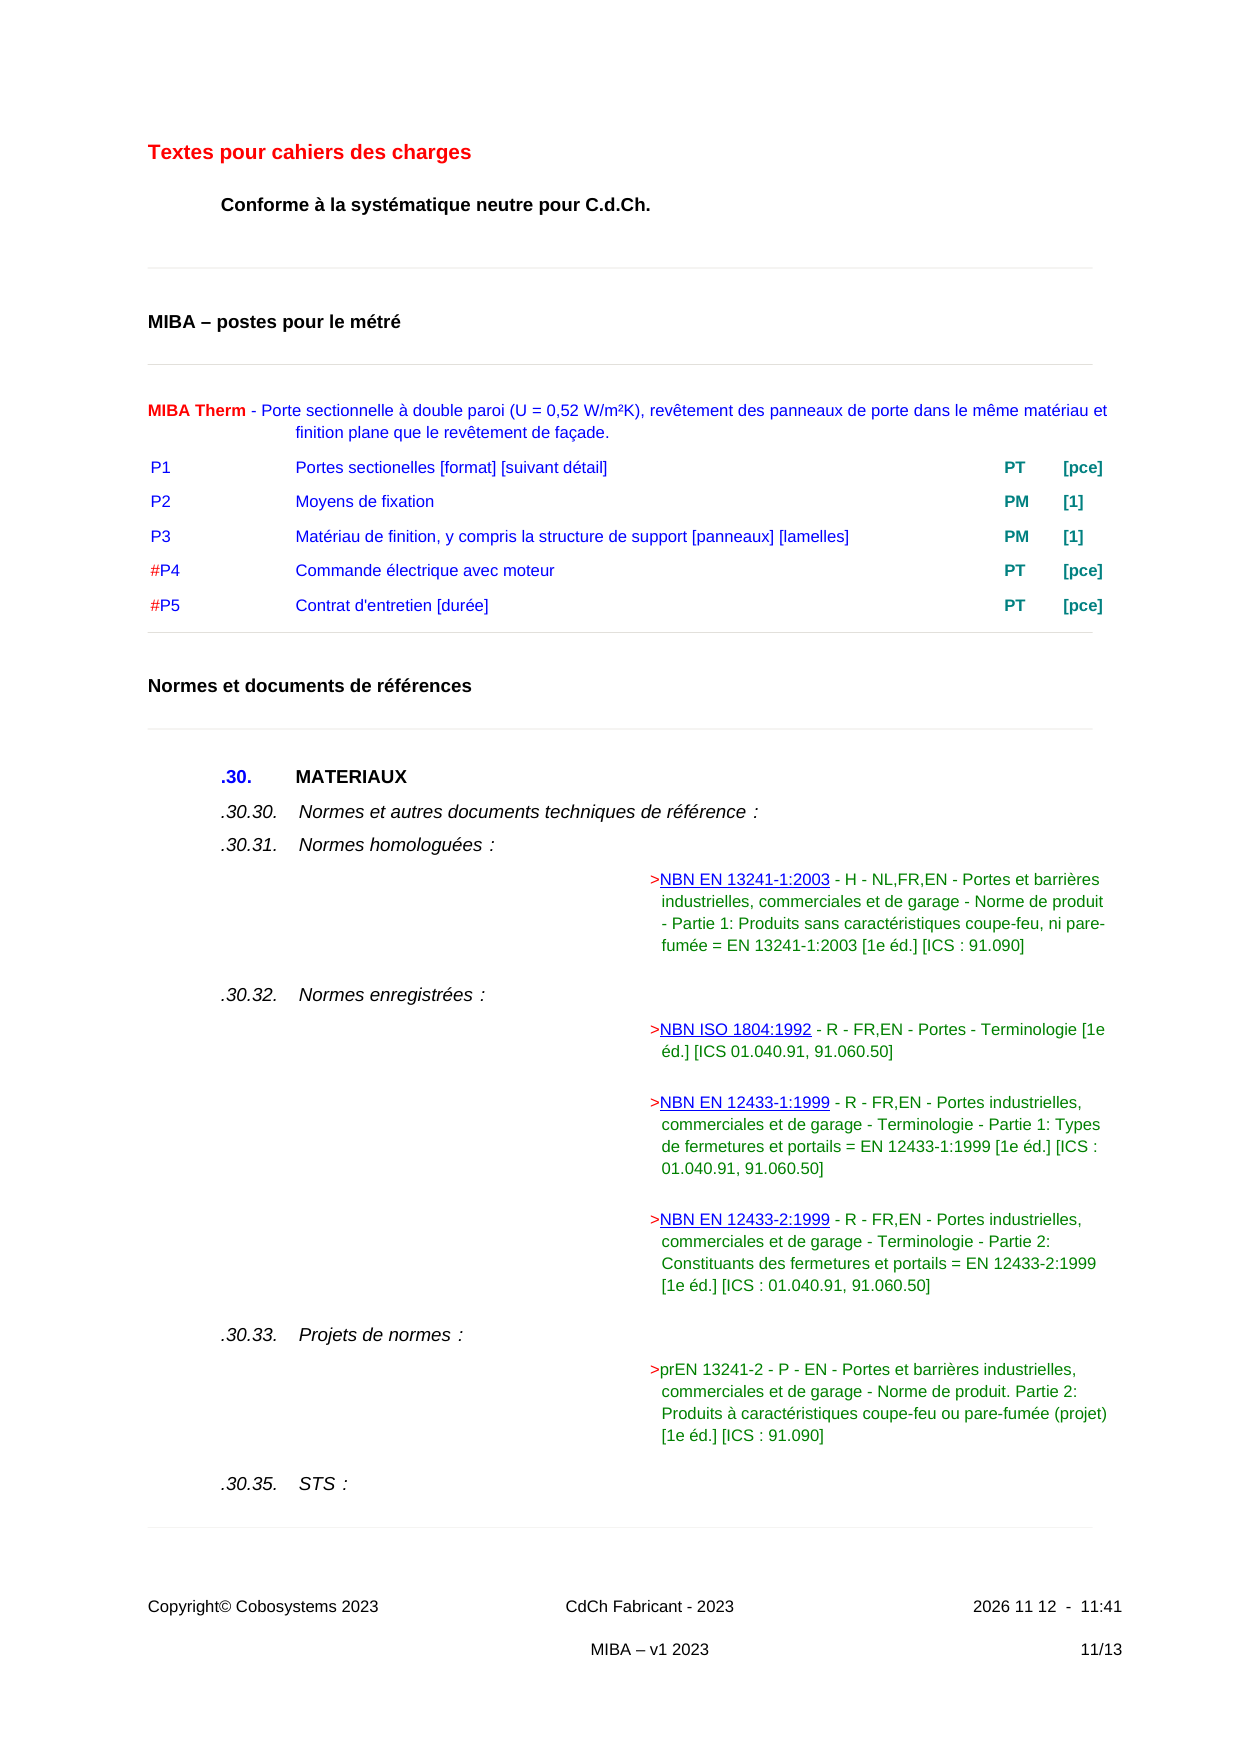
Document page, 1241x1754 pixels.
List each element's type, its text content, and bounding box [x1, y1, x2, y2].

text MIBA Therm - Porte sectionnelle à double paroi (U = 0,52 W/m²K), revêtement des panneaux de porte dans le même matériau et finition plane que le revêtement de façade. [148, 401, 1108, 442]
text >NBN EN 12433-2:1999 - R - FR,EN - Portes industrielles, commerciales et de garage - Terminologie - Partie 2: Constituants des fermetures et portails = EN 12433-2:1999 [1e éd.] [ICS : 01.040.91, 91.060.50] [650, 1210, 1108, 1295]
subtitle P2 Moyens de fixation PM [1] [150, 492, 1108, 511]
subtitle MIBA – postes pour le métré [148, 311, 1108, 332]
subtitle .30. MATERIAUX [221, 766, 1108, 787]
subtitle .30.31. Normes homologuées : [221, 834, 1108, 855]
subtitle .30.30. Normes et autres documents techniques de référence : [221, 801, 1108, 823]
subtitle #P5 Contrat d'entretien [durée] PT [pce] [150, 596, 1108, 615]
subtitle Normes et documents de références [148, 675, 1108, 697]
text >prEN 13241-2 - P - EN - Portes et barrières industrielles, commerciales et de garage - Norme de produit. Partie 2: Produits à caractéristiques coupe-feu ou pare-fumée (projet) [1e éd.] [ICS : 91.090] [650, 1360, 1108, 1445]
text >NBN EN 12433-1:1999 - R - FR,EN - Portes industrielles, commerciales et de garage - Terminologie - Partie 1: Types de fermetures et portails = EN 12433-1:1999 [1e éd.] [ICS : 01.040.91, 91.060.50] [650, 1093, 1108, 1178]
text >NBN ISO 1804:1992 - R - FR,EN - Portes - Terminologie [1e éd.] [ICS 01.040.91, 91.060.50] [650, 1020, 1108, 1061]
subtitle #P4 Commande électrique avec moteur PT [pce] [150, 561, 1108, 580]
text >NBN EN 13241-1:2003 - H - NL,FR,EN - Portes et barrières industrielles, commerciales et de garage - Norme de produit - Partie 1: Produits sans caractéristiques coupe-feu, ni pare-fumée = EN 13241-1:2003 [1e éd.] [ICS : 91.090] [650, 870, 1108, 955]
subtitle .30.35. STS : [221, 1473, 1108, 1495]
subtitle .30.32. Normes enregistrées : [221, 983, 1108, 1005]
subtitle .30.33. Projets de normes : [221, 1323, 1108, 1345]
subtitle P3 Matériau de finition, y compris la structure de support [panneaux] [lamelles] PM [1] [150, 527, 1108, 546]
subtitle P1 Portes sectionelles [format] [suivant détail] PT [pce] [150, 458, 1108, 477]
